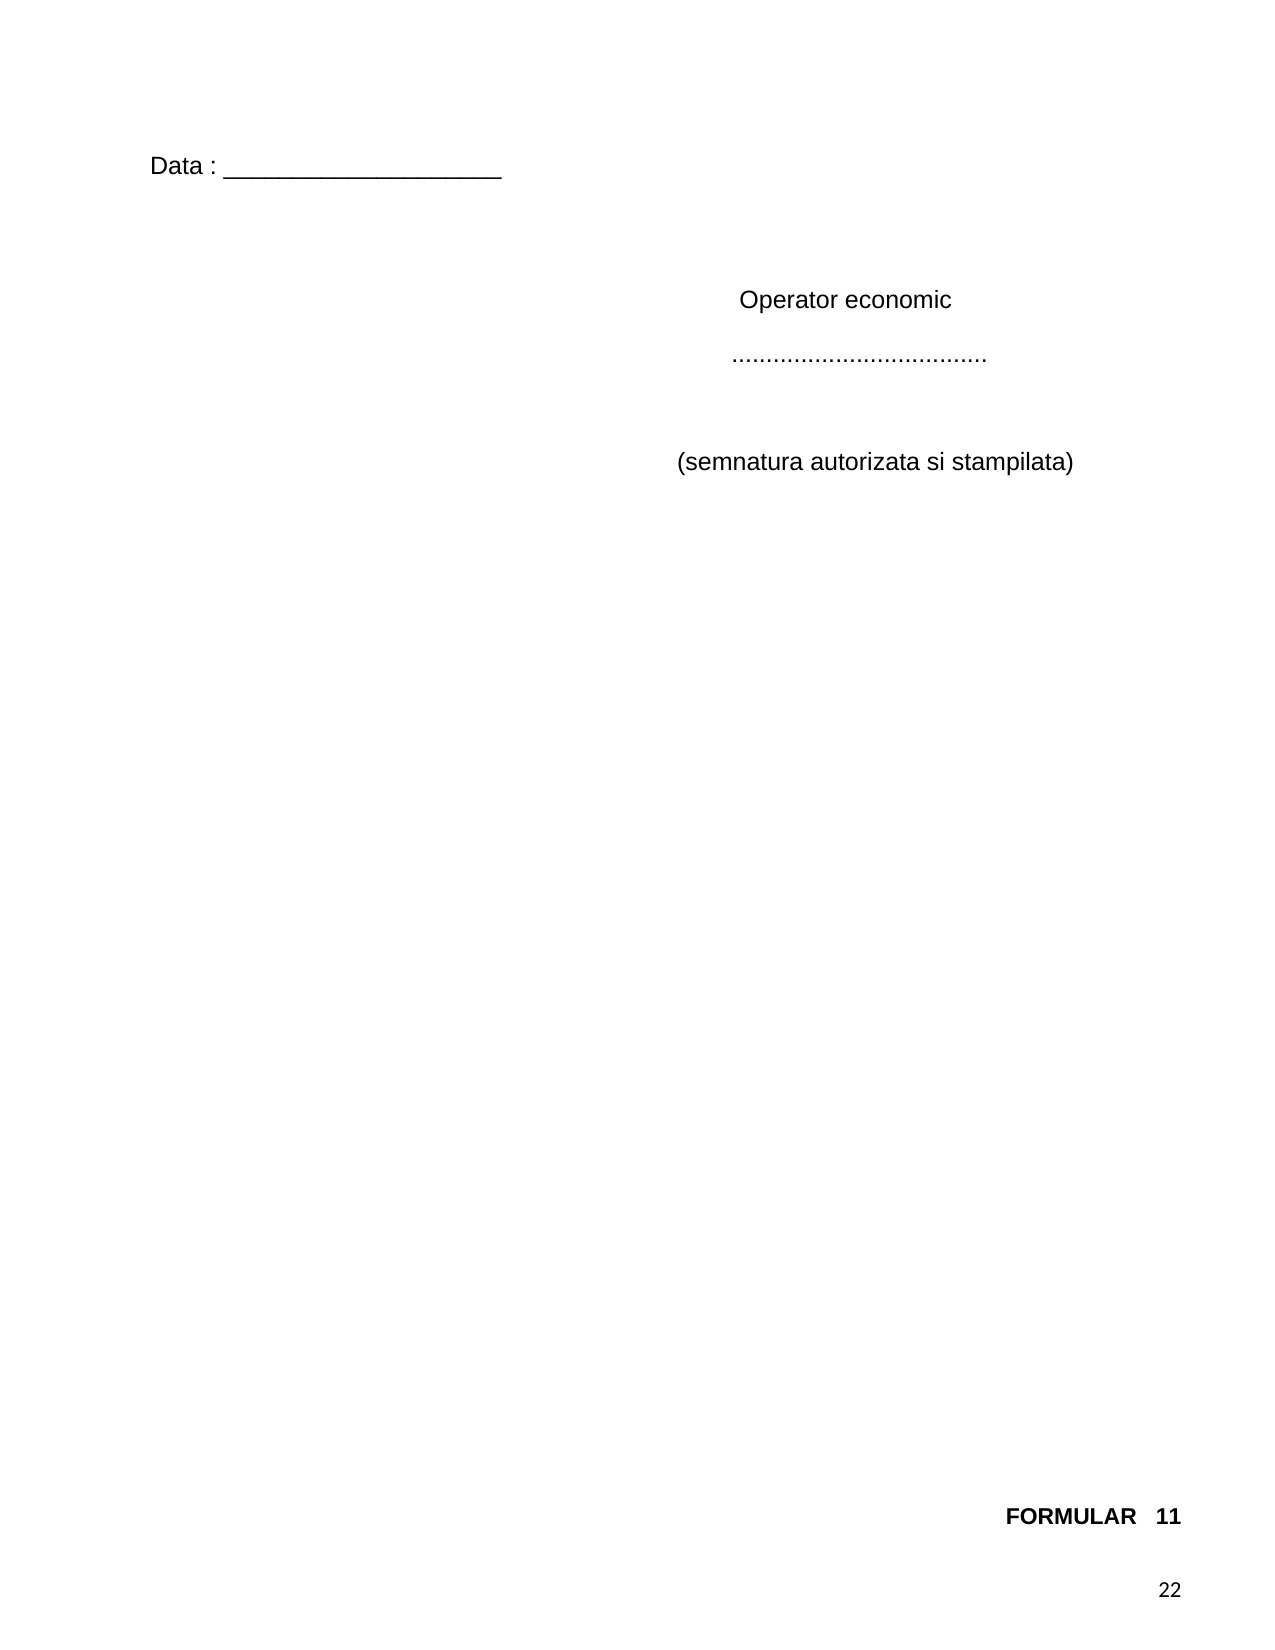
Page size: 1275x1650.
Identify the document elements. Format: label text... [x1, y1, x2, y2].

text FORMULAR 11 [600, 1503, 1181, 1529]
text ..................................... [150, 339, 1181, 368]
text Operator economic [150, 286, 1181, 314]
text (semnatura autorizata si stampilata) [150, 447, 1181, 476]
text Data : ____________________ [150, 151, 1181, 180]
